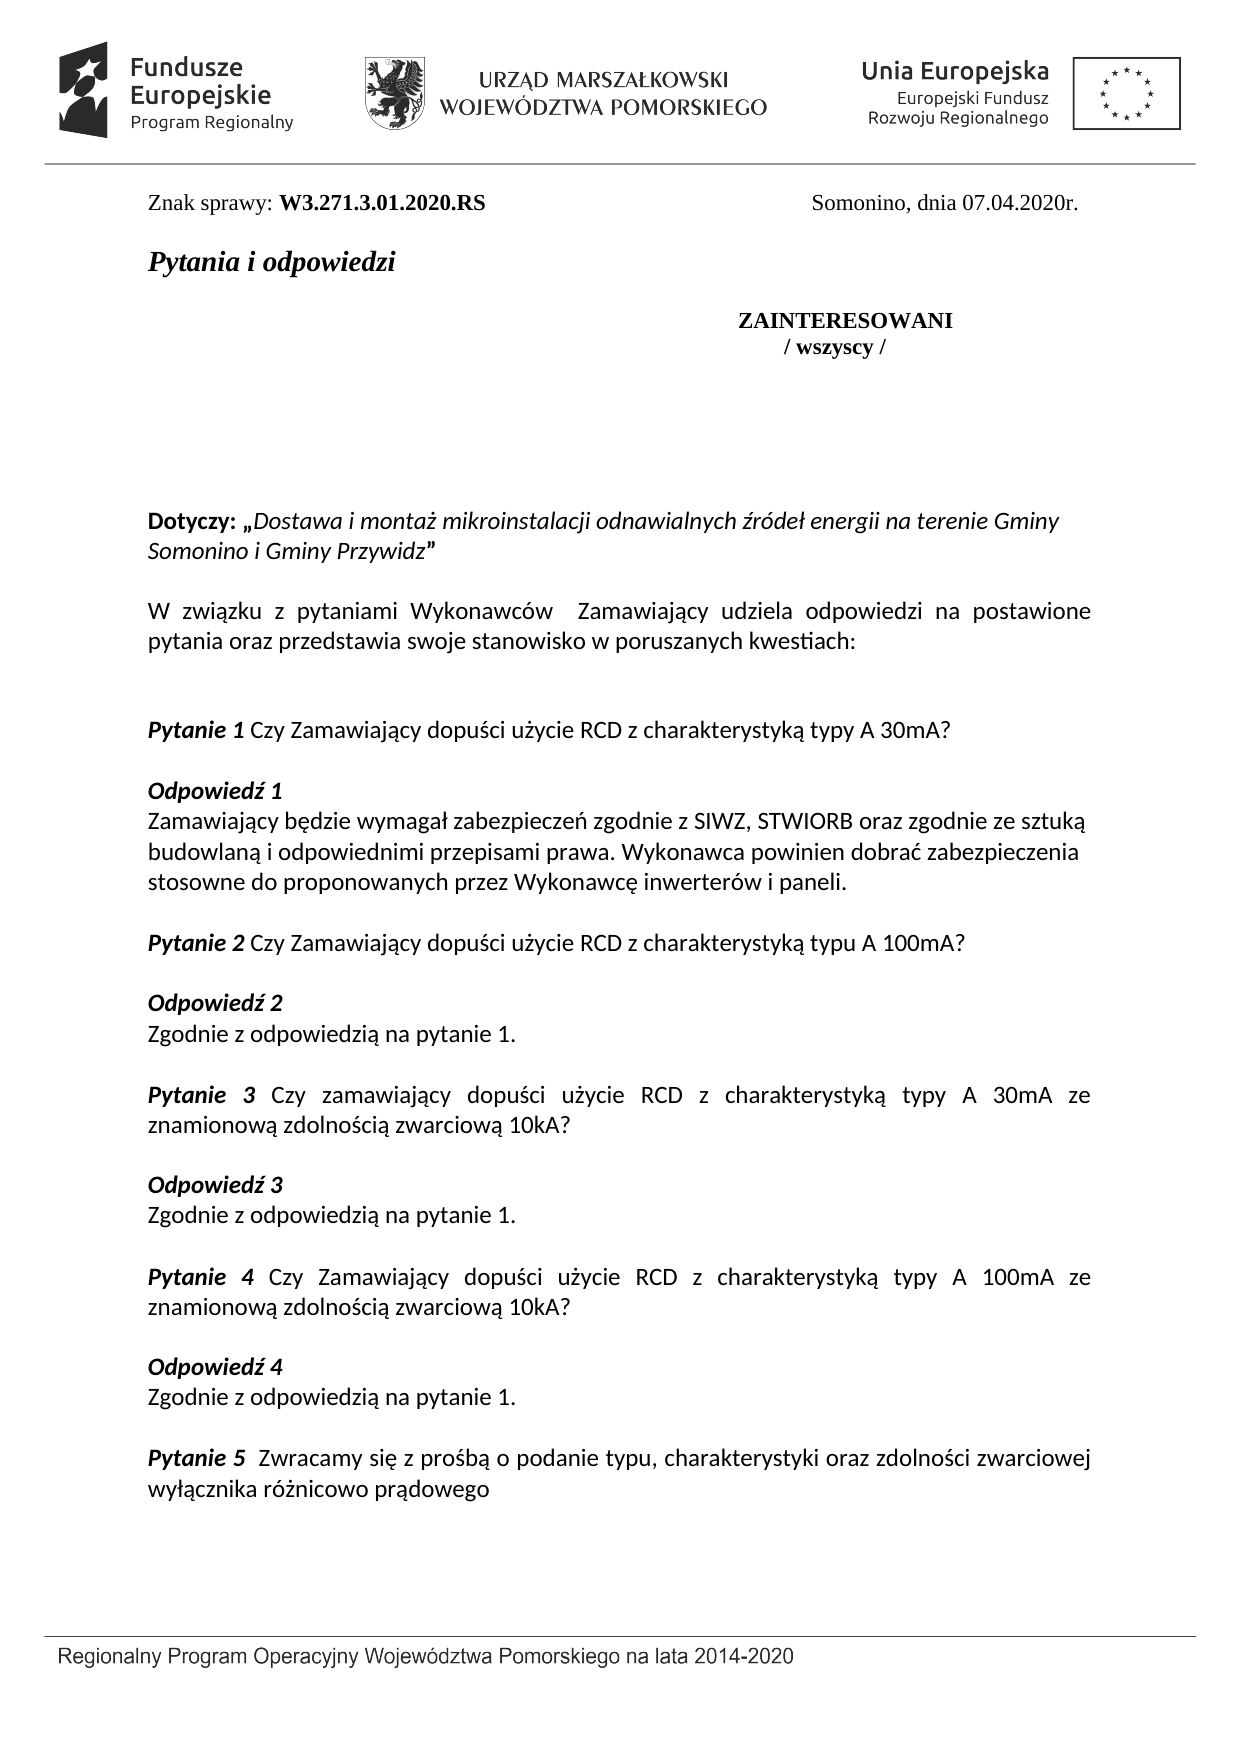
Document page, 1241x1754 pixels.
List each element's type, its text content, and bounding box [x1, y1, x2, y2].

text Dotyczy: „Dostawa i montaż mikroinstalacji odnawialnych źródeł energii na terenie Gminy Somonino i Gminy Przywidz” [148, 505, 1092, 566]
picture [44, 1636, 1197, 1668]
text Pytanie 5 Zwracamy się z prośbą o podanie typu, charakterystyki oraz zdolności zwarciowej wyłącznika różnicowo prądowego [148, 1442, 1092, 1503]
text Odpowiedź 3 Zgodnie z odpowiedzią na pytanie 1. [148, 1169, 1092, 1230]
text W związku z pytaniami Wykonawców Zamawiający udziela odpowiedzi na postawione pytania oraz przedstawia swoje stanowisko w poruszanych kwestiach: [148, 595, 1092, 656]
text Odpowiedź 1 Zamawiający będzie wymagał zabezpieczeń zgodnie z SIWZ, STWIORB oraz zgodnie ze sztuką budowlaną i odpowiednimi przepisami prawa. Wykonawca powinien dobrać zabezpieczenia stosowne do proponowanych przez Wykonawcę inwerterów i paneli. [148, 775, 1092, 897]
text Pytania i odpowiedzi [148, 244, 1092, 278]
text Pytanie 1 Czy Zamawiający dopuści użycie RCD z charakterystyką typy A 30mA? [148, 714, 1092, 744]
picture [44, 41, 1196, 165]
text Pytanie 4 Czy Zamawiający dopuści użycie RCD z charakterystyką typy A 100mA ze znamionową zdolnością zwarciową 10kA? [148, 1261, 1092, 1322]
text Pytanie 2 Czy Zamawiający dopuści użycie RCD z charakterystyką typu A 100mA? [148, 928, 1092, 958]
text ZAINTERESOWANI / wszyscy / [664, 307, 1092, 360]
text Odpowiedź 2 Zgodnie z odpowiedzią na pytanie 1. [148, 987, 1092, 1048]
text Odpowiedź 4 Zgodnie z odpowiedzią na pytanie 1. [148, 1351, 1092, 1412]
text Znak sprawy: W3.271.3.01.2020.RS Somonino, dnia 07.04.2020r. [148, 189, 1092, 215]
text Pytanie 3 Czy zamawiający dopuści użycie RCD z charakterystyką typy A 30mA ze znamionową zdolnością zwarciową 10kA? [148, 1079, 1092, 1140]
